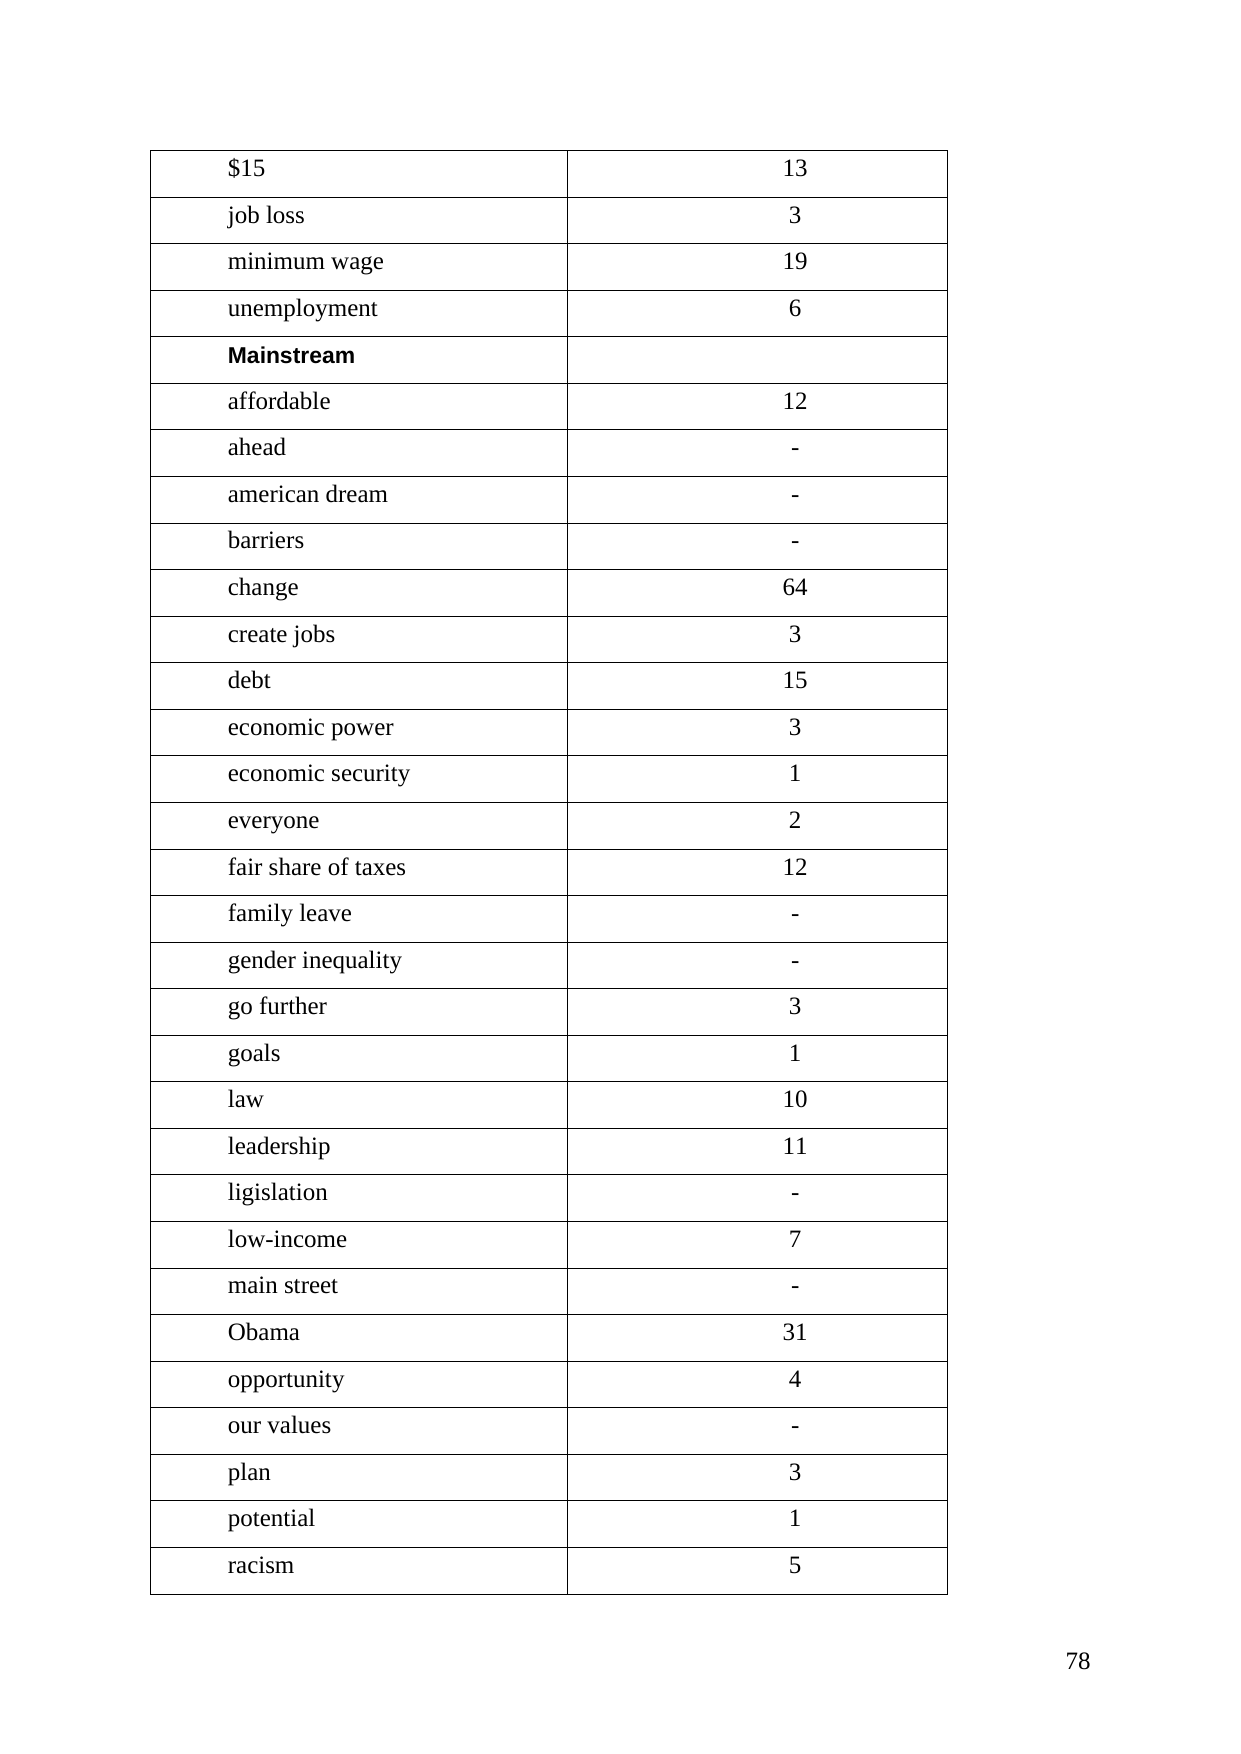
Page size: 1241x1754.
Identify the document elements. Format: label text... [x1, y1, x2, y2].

table_cell ligislation [151, 1175, 567, 1221]
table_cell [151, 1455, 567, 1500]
table_cell 13 [568, 151, 947, 197]
table_cell debt [151, 663, 567, 709]
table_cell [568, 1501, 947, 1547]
table_cell go further [151, 989, 567, 1035]
table_cell 3 [568, 198, 947, 243]
table_cell $15 [151, 151, 567, 197]
table_cell 64 [568, 570, 947, 616]
table_cell fair share of taxes [151, 850, 567, 895]
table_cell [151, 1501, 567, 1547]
table_cell economic power [151, 710, 567, 755]
table_cell 12 [568, 384, 947, 429]
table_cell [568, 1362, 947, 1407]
table_cell leadership [151, 1129, 567, 1174]
table_cell 10 [568, 1082, 947, 1128]
table_cell barriers [151, 524, 567, 569]
table_cell family leave [151, 896, 567, 942]
table_cell Mainstream [151, 337, 567, 383]
table_cell 7 [568, 1222, 947, 1267]
table_cell - [568, 430, 947, 476]
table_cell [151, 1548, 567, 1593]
table_cell - [568, 896, 947, 942]
table_cell 6 [568, 291, 947, 336]
table_cell american dream [151, 477, 567, 522]
table_cell economic security [151, 756, 567, 802]
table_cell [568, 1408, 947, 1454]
table_cell goals [151, 1036, 567, 1081]
table_cell low-income [151, 1222, 567, 1267]
table_cell law [151, 1082, 567, 1128]
table_cell - [568, 1175, 947, 1221]
table_cell minimum wage [151, 244, 567, 290]
table_cell 3 [568, 989, 947, 1035]
table_cell job loss [151, 198, 567, 243]
table_cell - [568, 524, 947, 569]
table_cell main street [151, 1269, 567, 1314]
table_cell gender inequality [151, 943, 567, 988]
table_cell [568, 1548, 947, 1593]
table_cell create jobs [151, 617, 567, 662]
table_cell 1 [568, 1036, 947, 1081]
table_cell affordable [151, 384, 567, 429]
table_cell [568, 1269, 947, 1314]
table_cell [568, 337, 947, 383]
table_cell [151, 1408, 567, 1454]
table_cell 2 [568, 803, 947, 848]
table_cell - [568, 477, 947, 522]
table_cell 19 [568, 244, 947, 290]
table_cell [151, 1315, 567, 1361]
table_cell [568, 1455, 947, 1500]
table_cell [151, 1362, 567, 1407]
table_cell 3 [568, 617, 947, 662]
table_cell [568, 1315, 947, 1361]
table_cell - [568, 943, 947, 988]
table_cell everyone [151, 803, 567, 848]
table_cell change [151, 570, 567, 616]
table_cell 11 [568, 1129, 947, 1174]
table_cell 3 [568, 710, 947, 755]
table_cell ahead [151, 430, 567, 476]
table_cell 12 [568, 850, 947, 895]
table_cell unemployment [151, 291, 567, 336]
table_cell 1 [568, 756, 947, 802]
table_cell 15 [568, 663, 947, 709]
